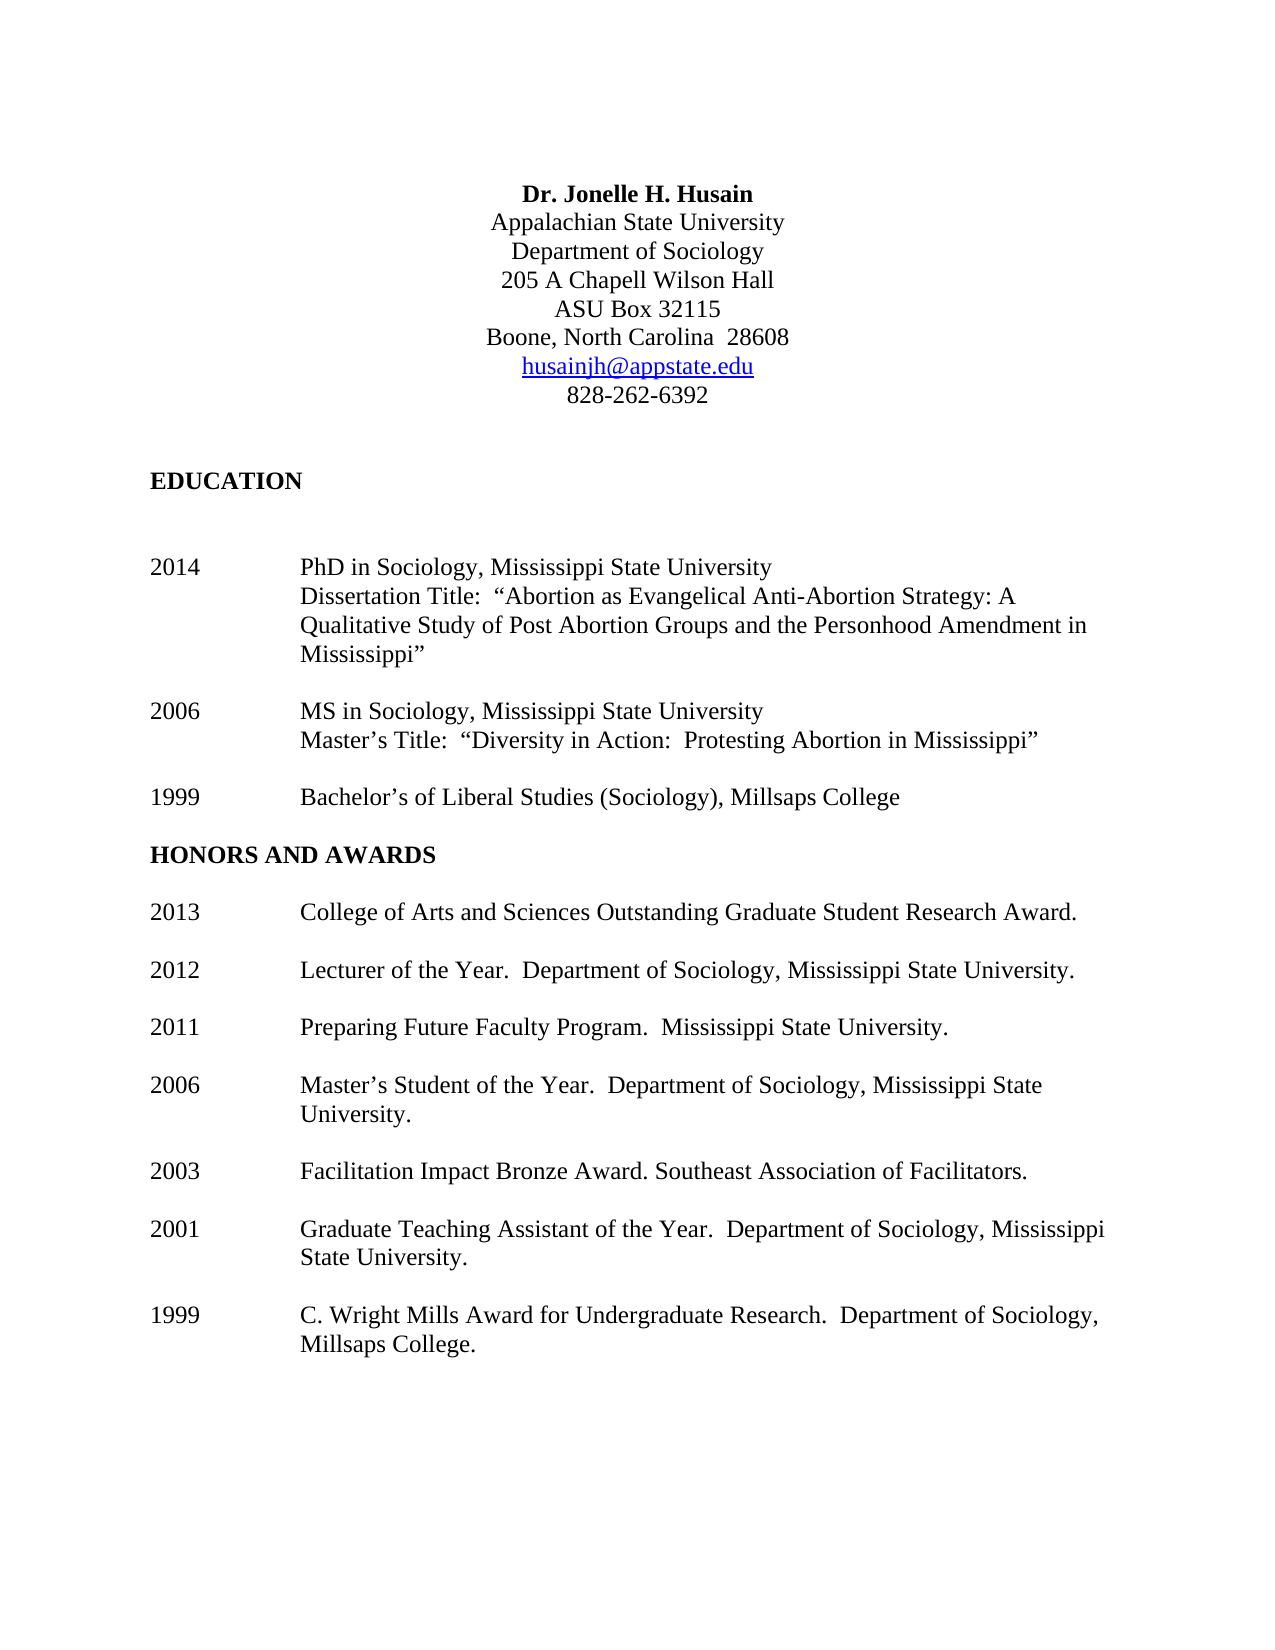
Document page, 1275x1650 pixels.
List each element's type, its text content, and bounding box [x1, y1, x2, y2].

text 2012 Lecturer of the Year. Department of Sociology, Mississippi State University. [150, 955, 1125, 984]
text HONORS AND AWARDS [150, 840, 1125, 869]
text EDUCATION [150, 466, 1125, 495]
text 1999 C. Wright Mills Award for Undergraduate Research. Department of Sociology, Millsaps College. [150, 1300, 1125, 1357]
text 828-262-6392 [150, 380, 1125, 409]
text 205 A Chapell Wilson Hall [150, 265, 1125, 294]
text 2006 MS in Sociology, Mississippi State University [150, 696, 1125, 725]
text 2003 Facilitation Impact Bronze Award. Southeast Association of Facilitators. [150, 1156, 1125, 1185]
text Master’s Title: “Diversity in Action: Protesting Abortion in Mississippi” [225, 725, 1125, 754]
text 2014 PhD in Sociology, Mississippi State University [150, 552, 1125, 581]
text Dr. Jonelle H. Husain [150, 179, 1125, 207]
text 2011 Preparing Future Faculty Program. Mississippi State University. [150, 1012, 1125, 1041]
text husainjh@appstate.edu [150, 351, 1125, 380]
text Boone, North Carolina 28608 [150, 322, 1125, 351]
text Department of Sociology [150, 236, 1125, 265]
text 2013 College of Arts and Sciences Outstanding Graduate Student Research Award. [150, 897, 1125, 926]
text 1999 Bachelor’s of Liberal Studies (Sociology), Millsaps College [150, 782, 1125, 811]
text 2006 Master’s Student of the Year. Department of Sociology, Mississippi State University. [150, 1070, 1125, 1127]
text 2001 Graduate Teaching Assistant of the Year. Department of Sociology, Mississippi State University. [150, 1214, 1125, 1271]
text Appalachian State University [150, 207, 1125, 236]
text ASU Box 32115 [150, 294, 1125, 322]
text Dissertation Title: “Abortion as Evangelical Anti-Abortion Strategy: A Qualitative Study of Post Abortion Groups and the Personhood Amendment in Mississippi” [300, 581, 1125, 667]
